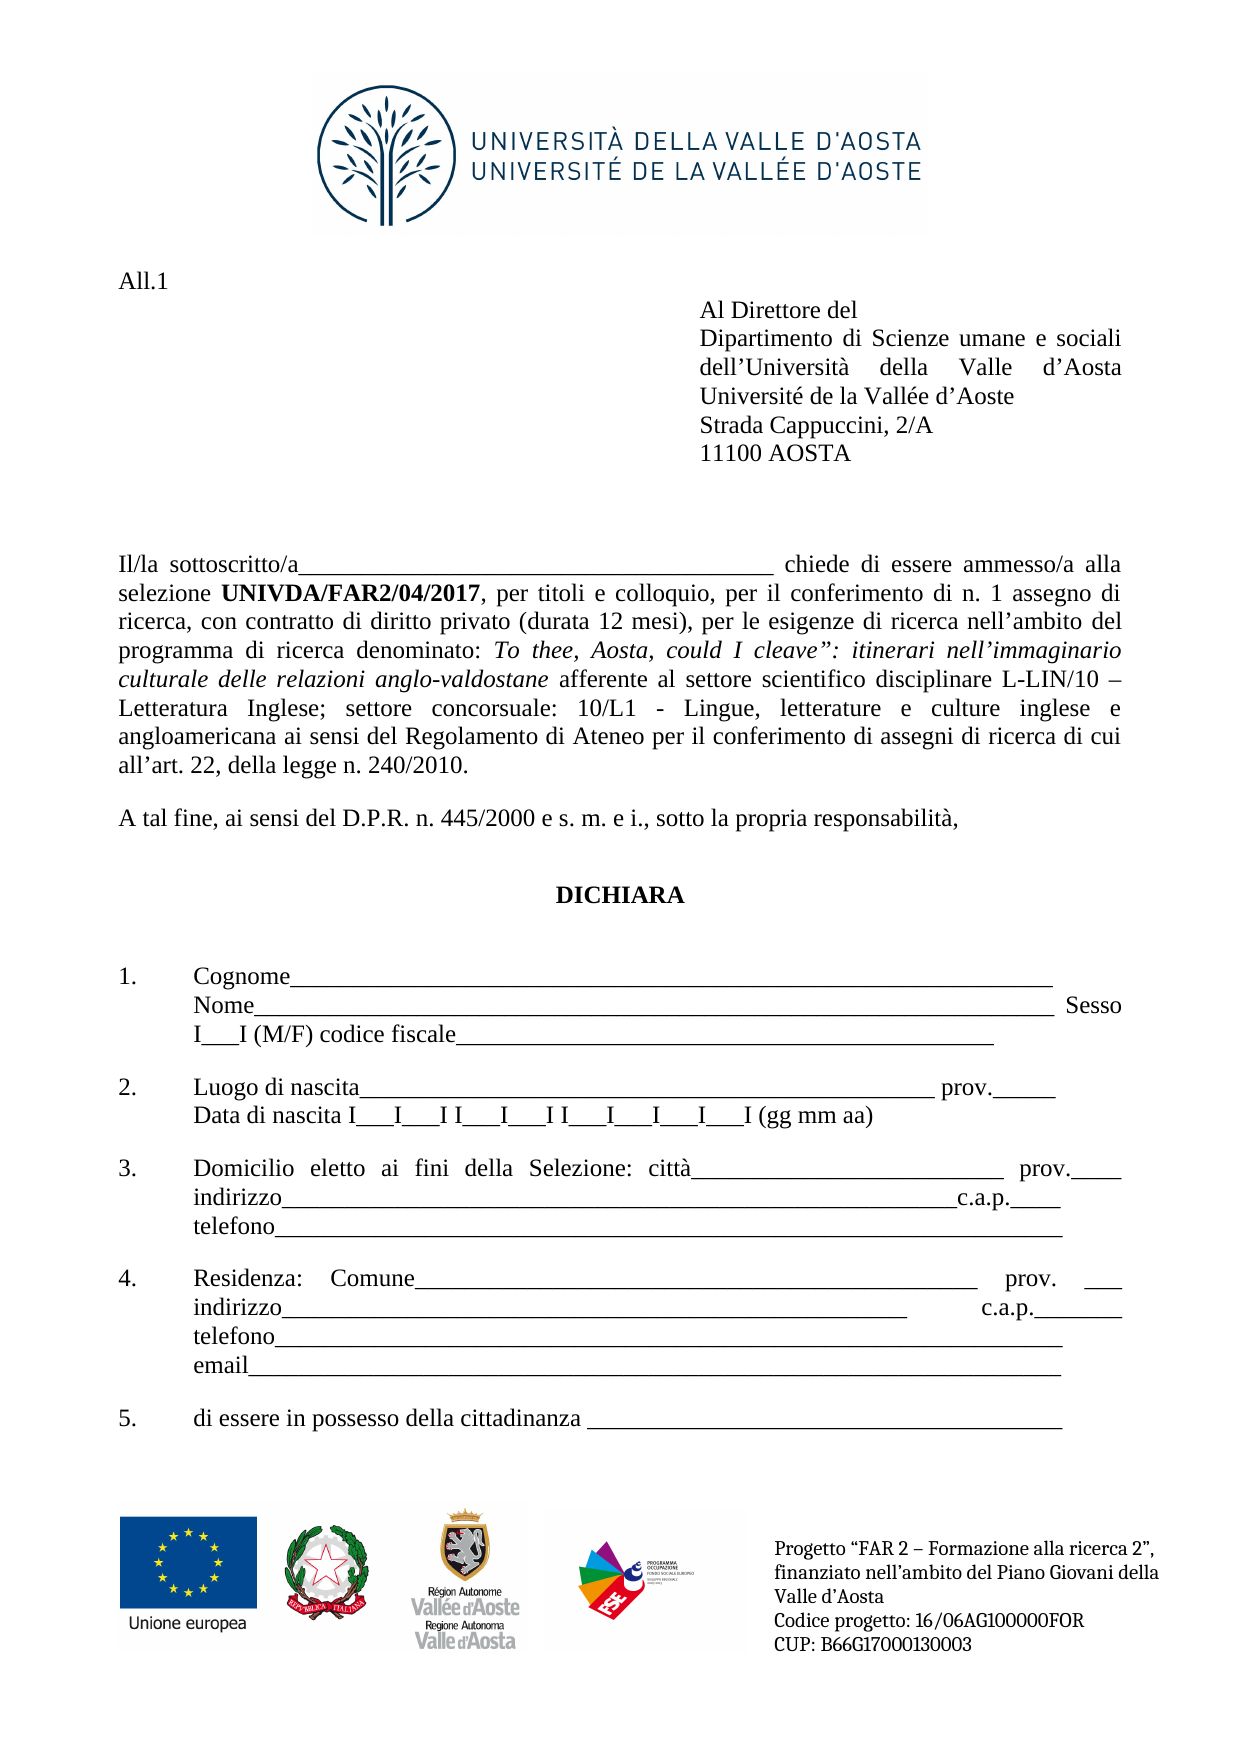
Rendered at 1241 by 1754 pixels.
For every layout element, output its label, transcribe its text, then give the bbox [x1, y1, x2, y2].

text Il/la sottoscritto/a______________________________________ chiede di essere ammesso/a alla selezione UNIVDA/FAR2/04/2017, per titoli e colloquio, per il conferimento di n. 1 assegno di ricerca, con contratto di diritto privato (durata 12 mesi), per le esigenze di ricerca nell’ambito del programma di ricerca denominato: To thee, Aosta, could I cleave”: itinerari nell’immaginario culturale delle relazioni anglo-valdostane afferente al settore scientifico disciplinare L-LIN/10 – Letteratura Inglese; settore concorsuale: 10/L1 - Lingue, letterature e culture inglese e angloamericana ai sensi del Regolamento di Ateneo per il conferimento di assegni di ricerca di cui all’art. 22, della legge n. 240/2010. [118, 549, 1122, 779]
text Data di nascita I___I___I I___I___I I___I___I___I___I (gg mm aa) [193, 1100, 1122, 1129]
text Nome________________________________________________________________ Sesso I___I (M/F) codice fiscale___________________________________________ [193, 990, 1122, 1048]
text A tal fine, ai sensi del D.P.R. n. 445/2000 e s. m. e i., sotto la propria responsabilità, [118, 803, 1122, 832]
picture [543, 1508, 748, 1653]
list Cognome_____________________________________________________________ [118, 961, 1122, 990]
text Strada Cappuccini, 2/A [699, 410, 1122, 438]
list di essere in possesso della cittadinanza ______________________________________ [118, 1403, 1122, 1431]
text All.1 [118, 266, 1122, 295]
text telefono_______________________________________________________________ [193, 1211, 1122, 1239]
text Dipartimento di Scienze umane e sociali dell’Università della Valle d’Aosta Université de d’Aoste [699, 323, 1122, 410]
picture [118, 1500, 528, 1653]
picture [310, 73, 930, 238]
text email_________________________________________________________________ [193, 1350, 1122, 1378]
text DICHIARA [118, 880, 1122, 908]
list Residenza: Comune_____________________________________________ prov. ___ indirizzo__________________________________________________ c.a.p._______ telefono_______________________________________________________________ [118, 1263, 1122, 1350]
list Domicilio eletto ai fini della Selezione: città_________________________ prov.____ indirizzo______________________________________________________c.a.p.____ [118, 1153, 1122, 1211]
list Luogo di nascita______________________________________________ prov._____ [118, 1072, 1122, 1100]
text Al Direttore del [699, 295, 1122, 323]
text 11100 AOSTA [699, 438, 1122, 467]
